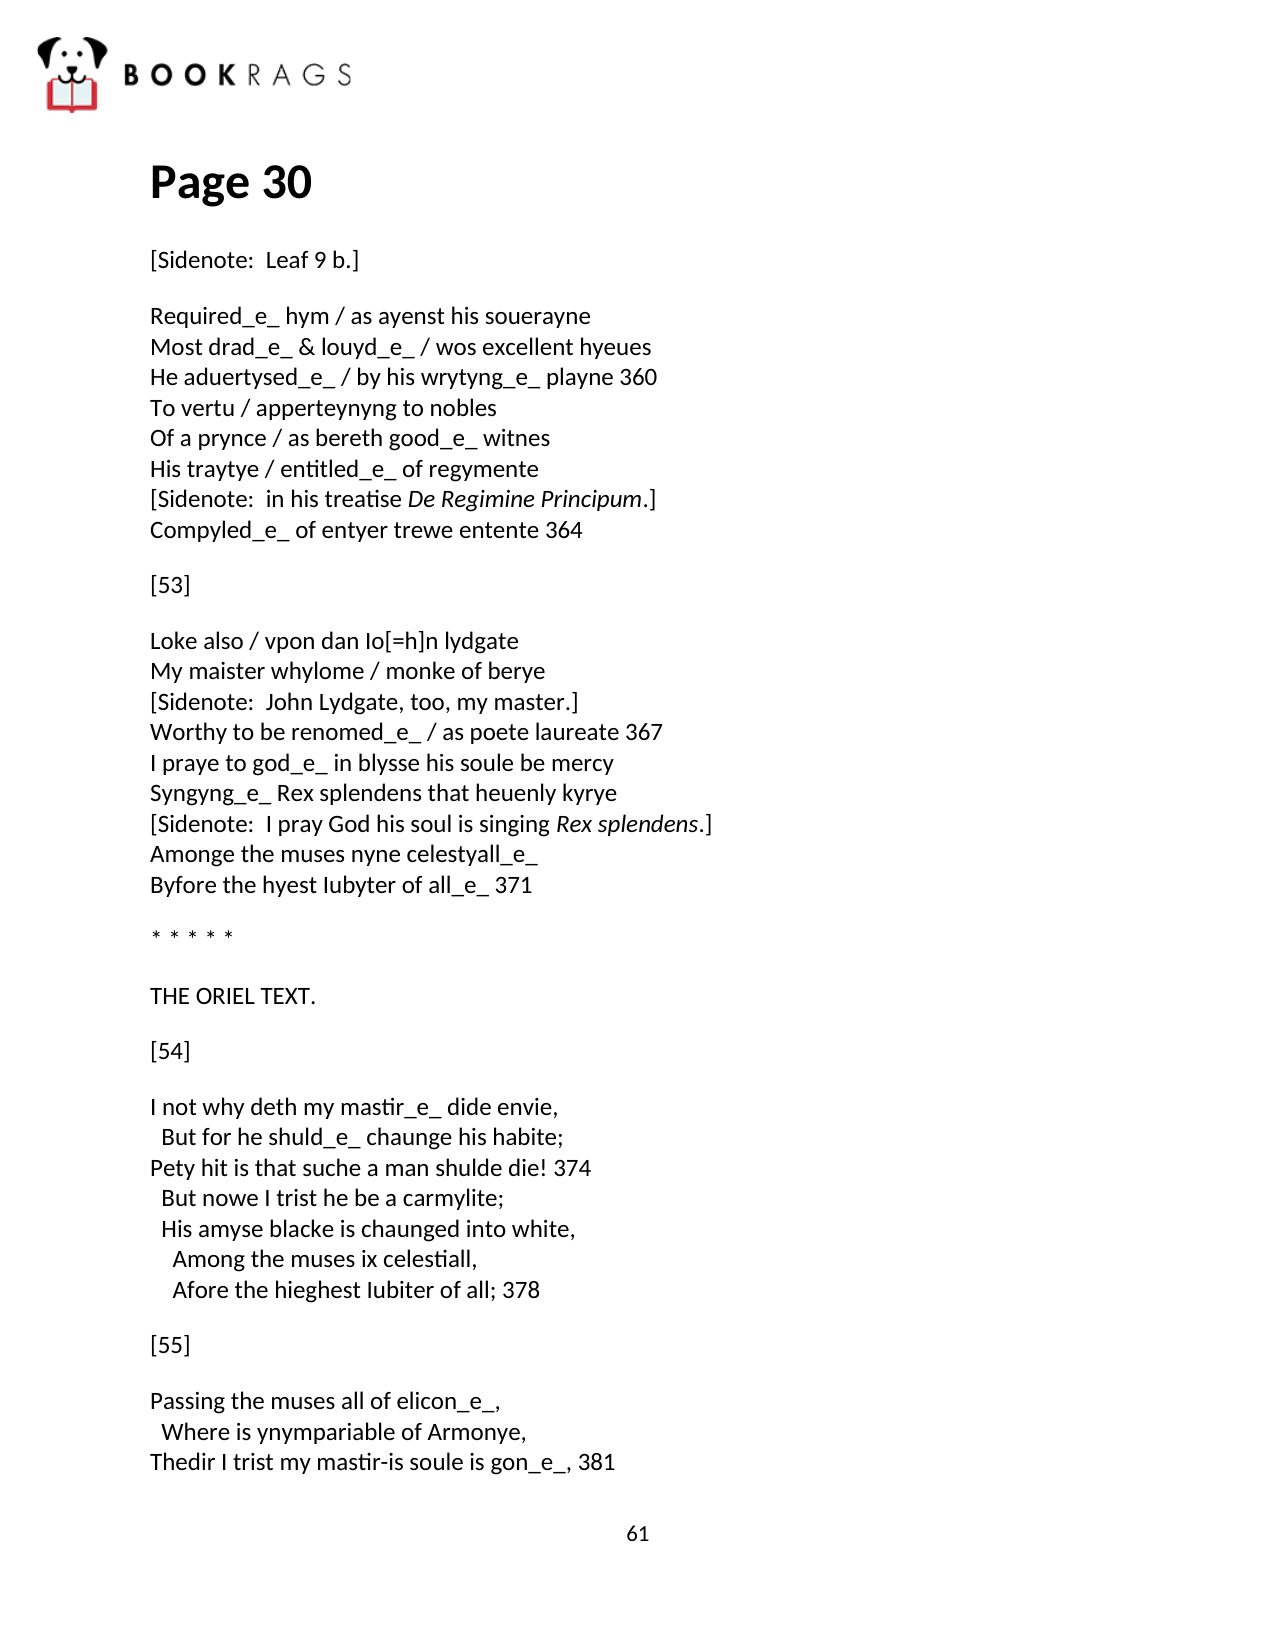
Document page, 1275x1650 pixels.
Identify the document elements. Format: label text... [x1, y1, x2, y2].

text [55] [150, 1330, 1125, 1360]
text I not why deth my mastir_e_ dide envie, But for he shuld_e_ chaunge his habite; Pety hit is that suche a man shulde die! 374 But nowe I trist he be a carmylite; His amyse blacke is chaunged into white, Among the muses ix celestiall, Afore the hieghest Iubiter of all; 378 [150, 1091, 1125, 1305]
text Required_e_ hym / as ayenst his souerayne Most drad_e_ & louyd_e_ / wos excellent hyeues He aduertysed_e_ / by his wrytyng_e_ playne 360 To vertu / apperteynyng to nobles Of a prynce / as bereth good_e_ witnes His traytye / entitled_e_ of regymente [Sidenote: in his treatise De Regimine Principum.] Compyled_e_ of entyer trewe entente 364 [150, 300, 1125, 544]
picture [37, 37, 351, 113]
text * * * * * [150, 924, 1125, 955]
text [Sidenote: Leaf 9 b.] [150, 244, 1125, 275]
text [150, 1385, 1125, 1477]
text THE ORIEL TEXT. [150, 980, 1125, 1011]
text Page 30 [150, 150, 1125, 211]
text [54] [150, 1036, 1125, 1066]
text [53] [150, 569, 1125, 600]
text Loke also / vpon dan Io[=h]n lydgate My maister whylome / monke of berye [Sidenote: John Lydgate, too, my master.] Worthy to be renomed_e_ / as poete laureate 367 I praye to god_e_ in blysse his soule be mercy Syngyng_e_ Rex splendens that heuenly kyrye [Sidenote: I pray God his soul is singing Rex splendens.] Amonge the muses nyne celestyall_e_ Byfore the hyest Iubyter of all_e_ 371 [150, 625, 1125, 899]
